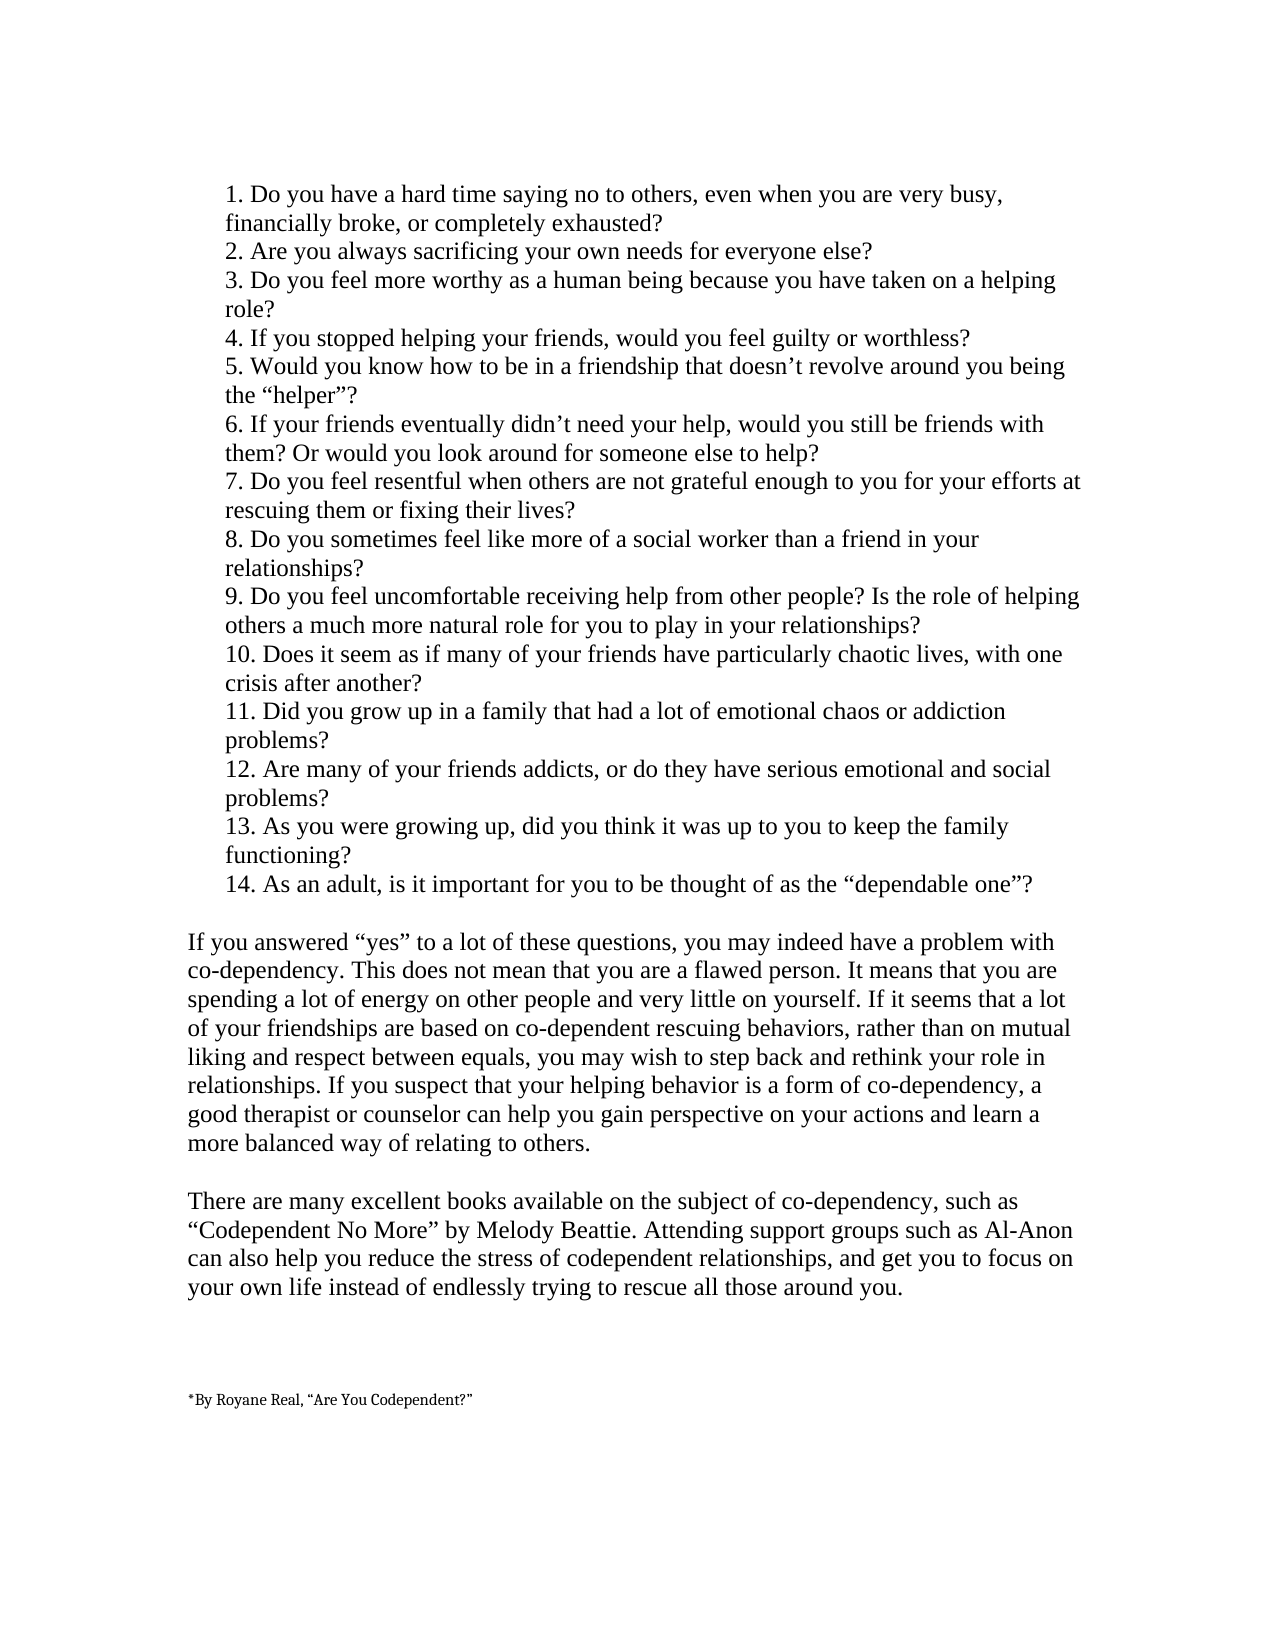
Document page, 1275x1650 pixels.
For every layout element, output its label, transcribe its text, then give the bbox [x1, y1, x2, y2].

text 1. Do you have a hard time saying no to others, even when you are very busy, financially broke, or completely exhausted? 2. Are you always sacrificing your own needs for everyone else? 3. Do you feel more worthy as a human being because you have taken on a helping role? 4. If you stopped helping your friends, would you feel guilty or worthless? 5. Would you know how to be in a friendship that doesn’t revolve around you being the “helper”? 6. If your friends eventually didn’t need your help, would you still be friends with them? Or would you look around for someone else to help? 7. Do you feel resentful when others are not grateful enough to you for your efforts at rescuing them or fixing their lives? 8. Do you sometimes feel like more of a social worker than a friend in your relationships? 9. Do you feel uncomfortable receiving help from other people? Is the role of helping others a much more natural role for you to play in your relationships? 10. Does it seem as if many of your friends have particularly chaotic lives, with one crisis after another? 11. Did you grow up in a family that had a lot of emotional chaos or addiction problems? 12. Are many of your friends addicts, or do they have serious emotional and social problems? 13. As you were growing up, did you think it was up to you to keep the family functioning? 14. As an adult, is it important for you to be thought of as the “dependable one”? [225, 179, 1087, 898]
text *By Royane Real, “Are You Codependent?” [187, 1391, 1087, 1410]
text There are many excellent books available on the subject of co-dependency, such as “Codependent No More” by Melody Beattie. Attending support groups such as Al-Anon can also help you reduce the stress of codependent relationships, and get you to focus on your own life instead of endlessly trying to rescue all those around you. [187, 1186, 1087, 1301]
text If you answered “yes” to a lot of these questions, you may indeed have a problem with co-dependency. This does not mean that you are a flawed person. It means that you are spending a lot of energy on other people and very little on yourself. If it seems that a lot of your friendships are based on co-dependent rescuing behaviors, rather than on mutual liking and respect between equals, you may wish to step back and rethink your role in relationships. If you suspect that your helping behavior is a form of co-dependency, a good therapist or counselor can help you gain perspective on your actions and learn a more balanced way of relating to others. [187, 927, 1087, 1157]
